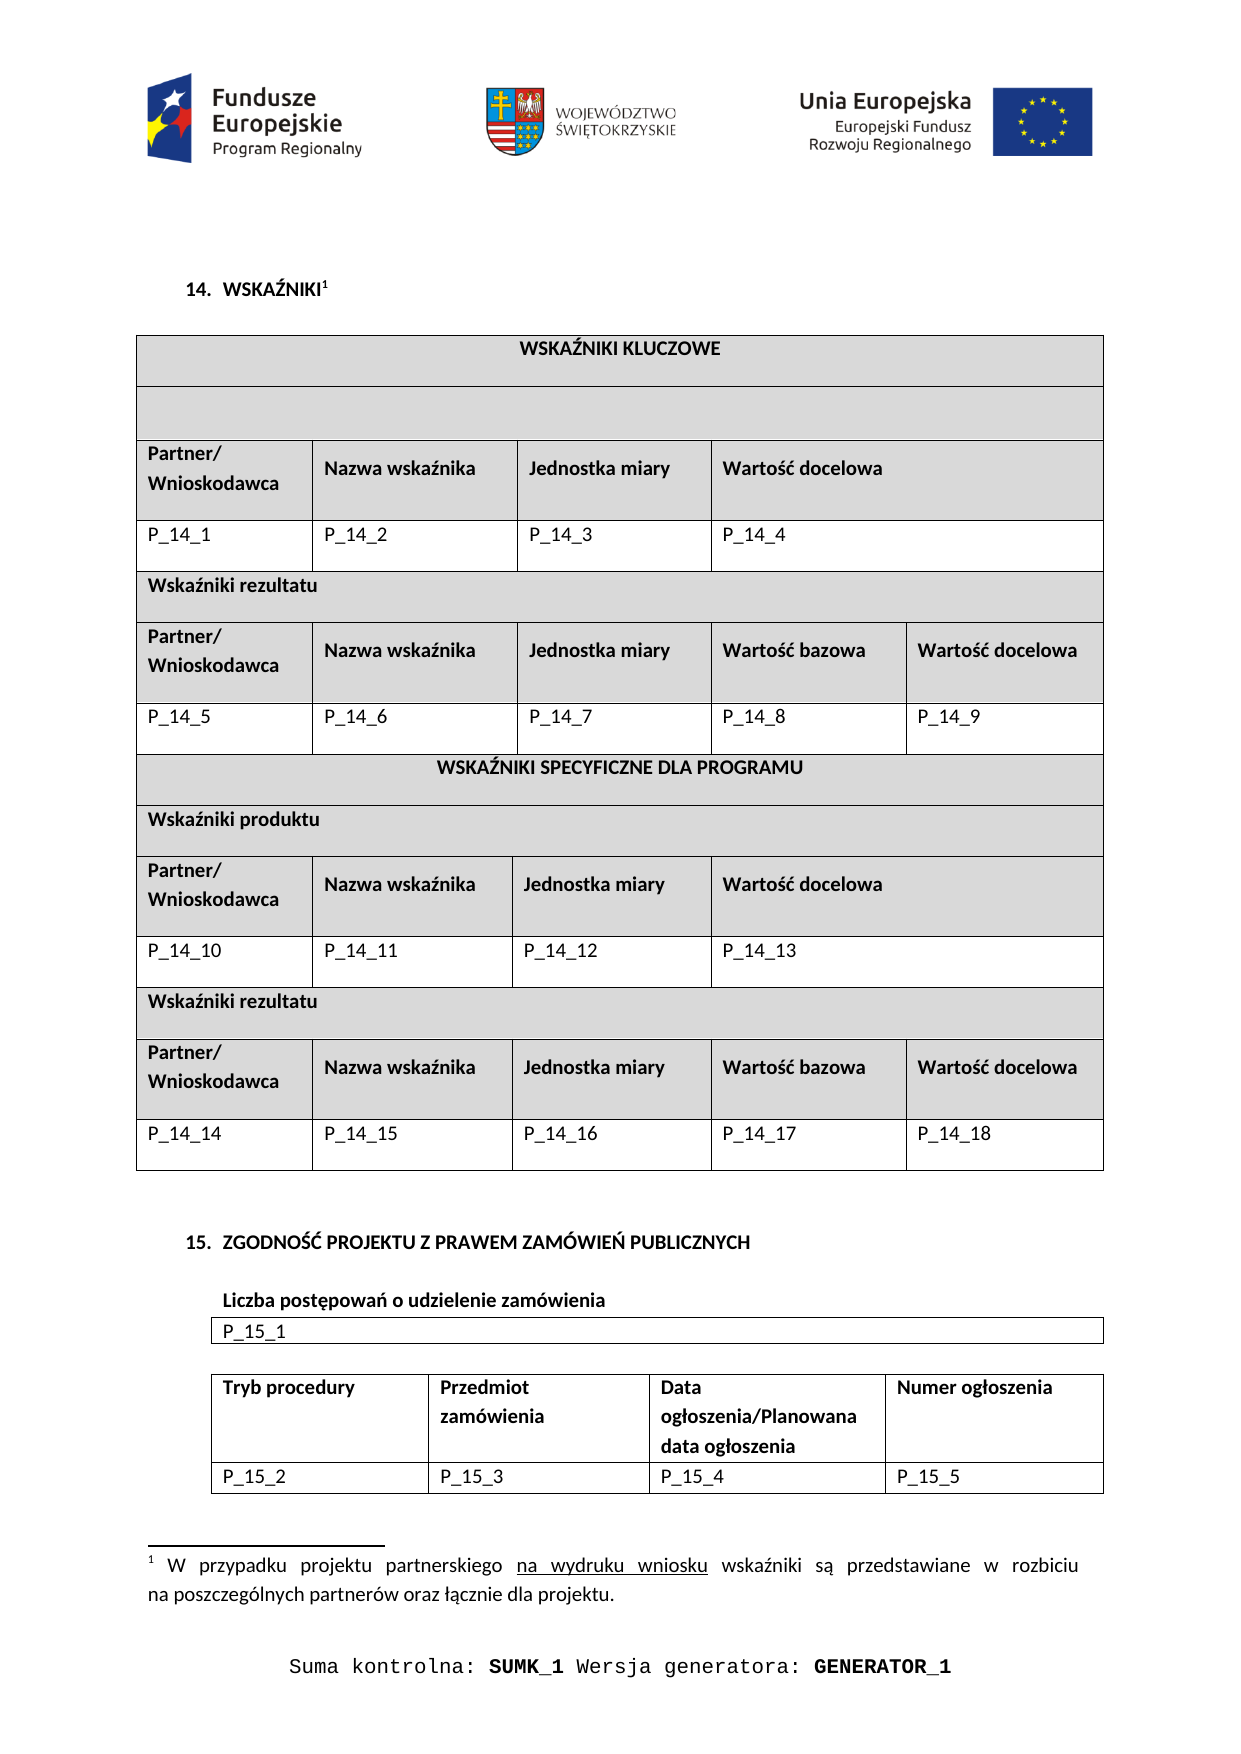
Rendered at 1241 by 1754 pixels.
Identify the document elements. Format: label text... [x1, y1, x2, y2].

table_cell Jednostka miary [518, 623, 711, 702]
table_header WSKAŹNIKI KLUCZOWE [137, 336, 1103, 386]
table_cell Partner/ Wnioskodawca [137, 857, 312, 936]
table_cell P_15_4 [650, 1463, 885, 1492]
table_cell Nazwa wskaźnika [313, 441, 517, 520]
table_cell Partner/ Wnioskodawca [137, 441, 312, 520]
picture [486, 73, 676, 163]
list WSKAŹNIKI [185, 276, 1093, 302]
table_cell P_14_18 [907, 1120, 1103, 1170]
table_cell Wskaźniki rezultatu [137, 988, 1103, 1038]
table_cell P_14_10 [137, 937, 312, 987]
table_cell Jednostka miary [513, 1040, 711, 1119]
list Liczba postępowań o udzielenie zamówienia [223, 1288, 1093, 1313]
table_header Tryb procedury [212, 1375, 428, 1462]
table_cell P_15_2 [212, 1463, 428, 1492]
table_cell P_14_4 [712, 521, 1103, 571]
table_cell [137, 387, 1103, 439]
table_cell P_14_14 [137, 1120, 312, 1170]
table_cell P_14_7 [518, 704, 711, 753]
table_cell Nazwa wskaźnika [313, 857, 512, 936]
table_cell WSKAŹNIKI SPECYFICZNE DLA PROGRAMU [137, 755, 1103, 805]
table_cell Nazwa wskaźnika [313, 623, 517, 702]
table_header Numer ogłoszenia [886, 1375, 1103, 1462]
table_cell Wartość bazowa [712, 623, 906, 702]
table_cell Nazwa wskaźnika [313, 1040, 512, 1119]
table_cell Partner/ Wnioskodawca [137, 623, 312, 702]
table_cell Wartość docelowa [907, 623, 1103, 702]
table_header Przedmiot zamówienia [429, 1375, 649, 1462]
table_cell P_14_17 [712, 1120, 906, 1170]
picture [147, 73, 362, 163]
table_cell P_14_12 [513, 937, 711, 987]
table_cell Wartość docelowa [907, 1040, 1103, 1119]
table_cell Partner/ Wnioskodawca [137, 1040, 312, 1119]
table_cell Wskaźniki produktu [137, 806, 1103, 856]
table_cell P_14_1 [137, 521, 312, 571]
table_header Data ogłoszenia/Planowana data ogłoszenia [650, 1375, 885, 1462]
table_cell P_14_8 [712, 704, 906, 753]
table_cell P_14_2 [313, 521, 517, 571]
table_cell P_14_16 [513, 1120, 711, 1170]
table_cell P_14_13 [712, 937, 1103, 987]
table_cell Wskaźniki rezultatu [137, 572, 1103, 622]
list ZGODNOŚĆ PROJEKTU Z PRAWEM ZAMÓWIEŃ PUBLICZNYCH [185, 1229, 1093, 1255]
table_cell P_14_15 [313, 1120, 512, 1170]
table_header P_15_1 [212, 1318, 1103, 1343]
table_cell P_14_5 [137, 704, 312, 753]
table_cell Wartość bazowa [712, 1040, 906, 1119]
table_cell P_15_5 [886, 1463, 1103, 1492]
table_cell Jednostka miary [518, 441, 711, 520]
table_cell P_15_3 [429, 1463, 649, 1492]
table_cell Wartość docelowa [712, 857, 1103, 936]
table_cell P_14_9 [907, 704, 1103, 753]
table_cell P_14_6 [313, 704, 517, 753]
table_cell P_14_11 [313, 937, 512, 987]
table_cell P_14_3 [518, 521, 711, 571]
picture [800, 73, 1093, 163]
table_cell Jednostka miary [513, 857, 711, 936]
table_cell Wartość docelowa [712, 441, 1103, 520]
